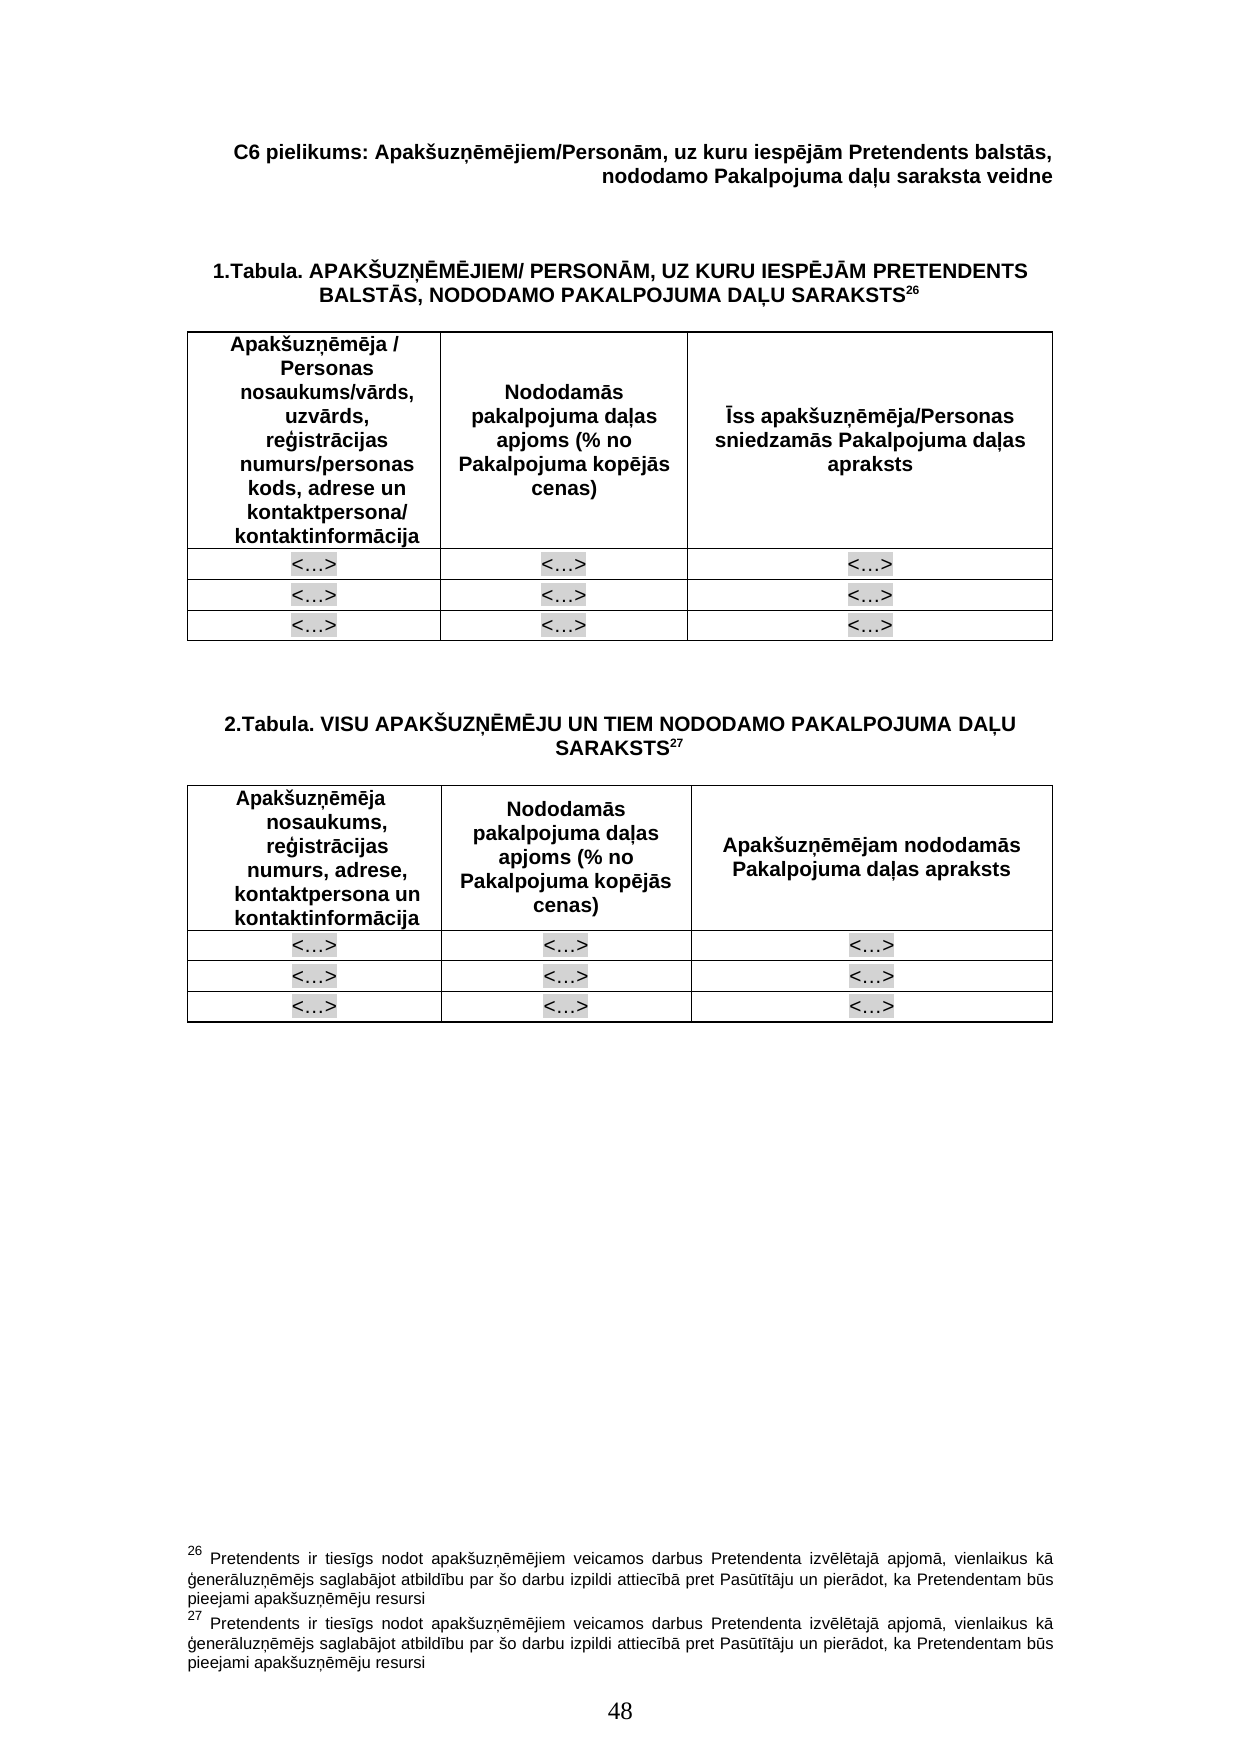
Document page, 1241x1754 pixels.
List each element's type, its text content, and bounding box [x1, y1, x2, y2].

table_cell <…> [188, 931, 441, 960]
table_cell <…> [441, 580, 687, 609]
table_cell <…> [441, 549, 687, 579]
table_cell <…> [442, 931, 691, 960]
table_cell <…> [442, 992, 691, 1021]
table_cell <…> [692, 961, 1052, 991]
table_cell <…> [442, 961, 691, 991]
table_cell <…> [688, 611, 1052, 640]
table_cell <…> [688, 549, 1052, 579]
table_cell <…> [692, 992, 1052, 1021]
text nododamo Pakalpojuma daļu saraksta veidne [602, 163, 1065, 187]
table_header Apakšuzņēmējam nododamās Pakalpojuma daļas apraksts [692, 786, 1052, 929]
table_cell <…> [188, 549, 440, 579]
table_cell <…> [188, 961, 441, 991]
list Tabula. VISU APAKŠUZŅĒMĒJU UN TIEM NODODAMO PAKALPOJUMA DAĻU SARAKSTS [224, 713, 1017, 761]
table_header Apakšuzņēmēja nosaukums, reģistrācijas numurs, adrese, kontaktpersona un kontaktinformācija [188, 786, 441, 929]
subtitle C6 pielikums: Apakšuzņēmējiem/Personām, uz kuru iespējām Pretendents balstās, [233, 139, 1054, 163]
table_header Nododamās pakalpojuma daļas apjoms (% no Pakalpojuma kopējās cenas) [441, 333, 687, 548]
table_cell <…> [188, 992, 441, 1021]
table_header Īss apakšuzņēmēja/Personas sniedzamās Pakalpojuma daļas apraksts [688, 333, 1052, 548]
table_header Nododamās pakalpojuma daļas apjoms (% no Pakalpojuma kopējās cenas) [442, 786, 691, 929]
table_cell <…> [692, 931, 1052, 960]
table_header Apakšuzņēmēja / Personas nosaukums/vārds, uzvārds, reģistrācijas numurs/personas kods, adrese un kontaktpersona/ kontaktinformācija [188, 333, 440, 548]
table_cell <…> [188, 611, 440, 640]
table_cell <…> [688, 580, 1052, 609]
list Tabula. APAKŠUZŅĒMĒJIEM/ PERSONĀM, UZ KURU IESPĒJĀM PRETENDENTS BALSTĀS, NODODAMO PAKALPOJUMA DAĻU SARAKSTS [213, 259, 1028, 307]
table_cell <…> [188, 580, 440, 609]
table_cell <…> [441, 611, 687, 640]
